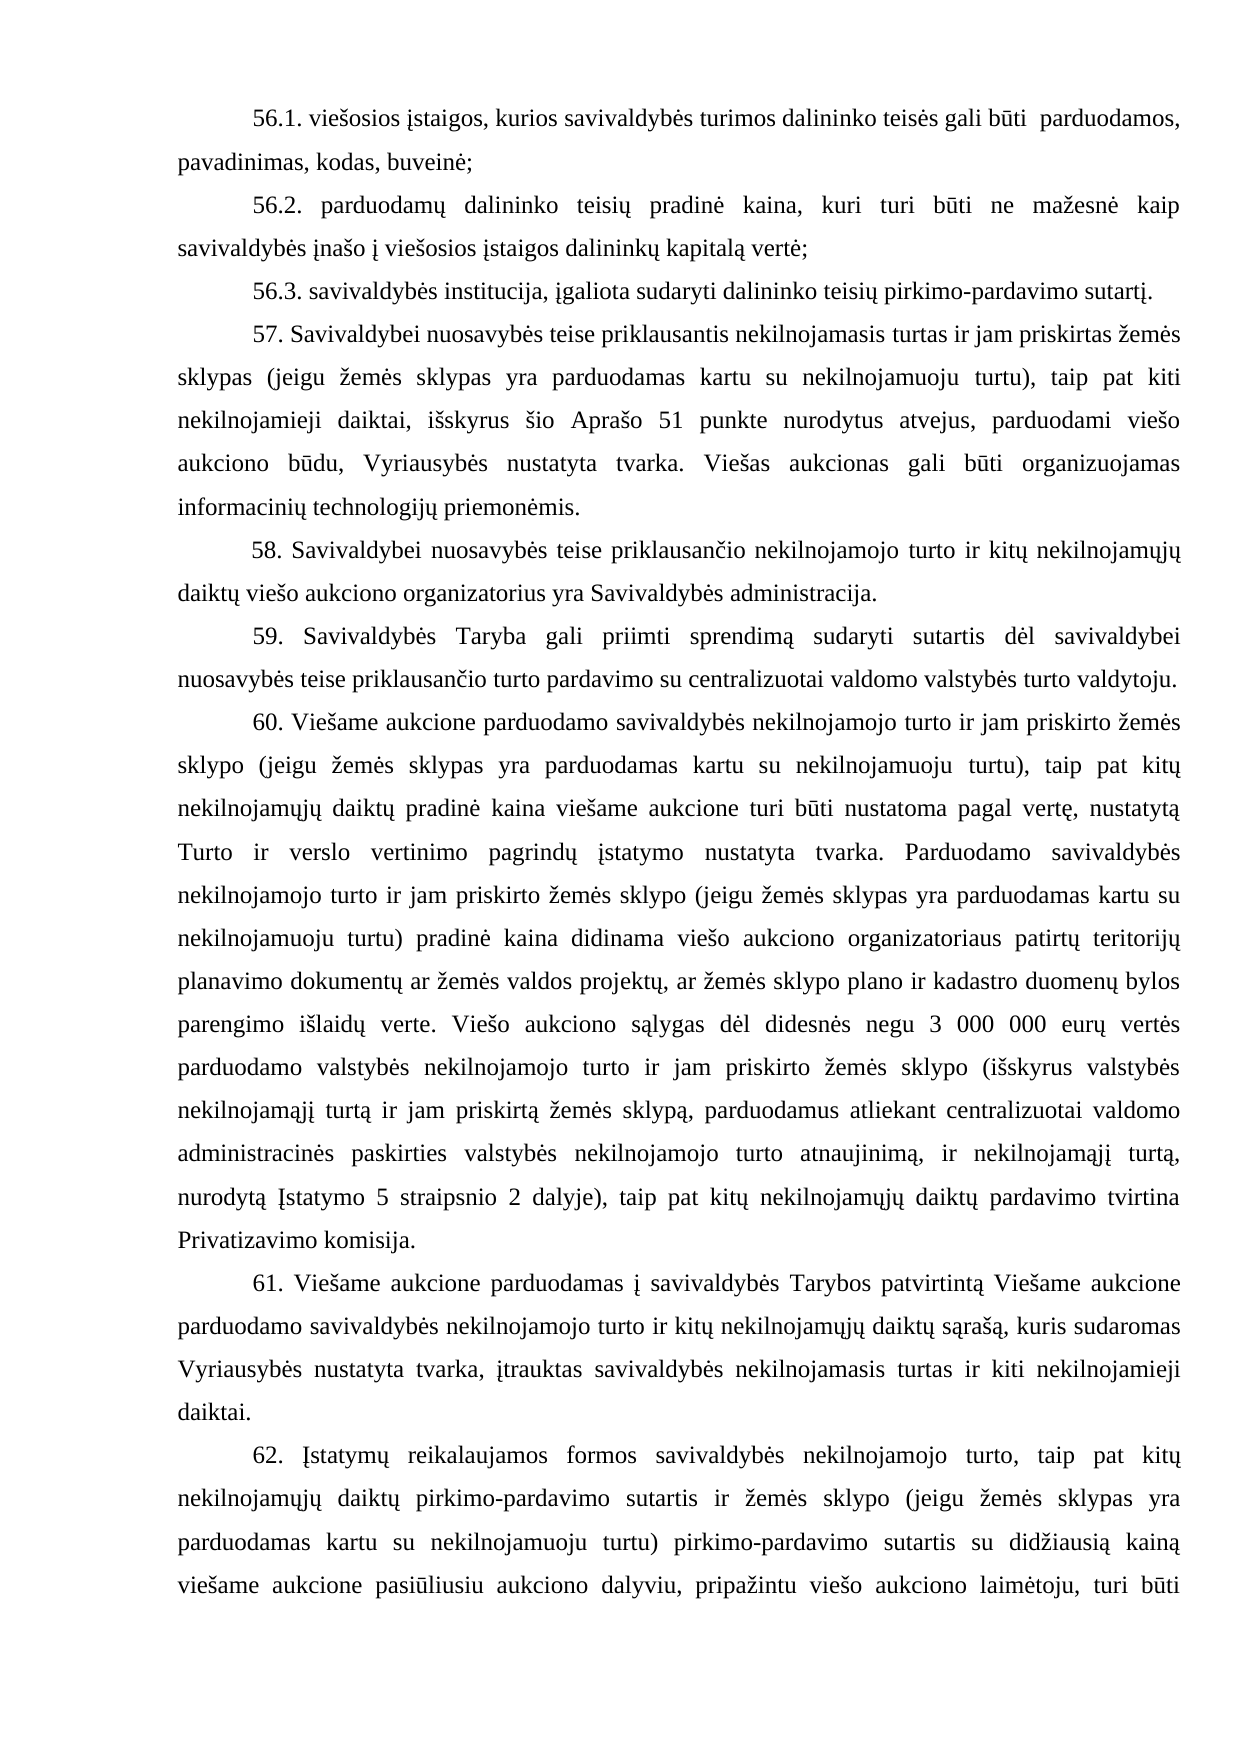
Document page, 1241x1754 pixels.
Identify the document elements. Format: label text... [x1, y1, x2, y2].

text 56.2. parduodamų dalininko teisių pradinė kaina, kuri turi būti ne mažesnė kaip savivaldybės įnašo į viešosios įstaigos dalininkų kapitalą vertė; [177, 190, 1181, 262]
text 59. Savivaldybės Taryba gali priimti sprendimą sudaryti sutartis dėl savivaldybei nuosavybės teise priklausančio turto pardavimo su centralizuotai valdomo valstybės turto valdytoju. [177, 621, 1181, 693]
text 56.1. viešosios įstaigos, kurios savivaldybės turimos dalininko teisės gali būti parduodamos, pavadinimas, kodas, buveinė; [177, 103, 1181, 175]
text 57. Savivaldybei nuosavybės teise priklausantis nekilnojamasis turtas ir jam priskirtas žemės sklypas (jeigu žemės sklypas yra parduodamas kartu su nekilnojamuoju turtu), taip pat kiti nekilnojamieji daiktai, išskyrus šio Aprašo 51 punkte nurodytus atvejus, parduodami viešo aukciono būdu, Vyriausybės nustatyta tvarka. Viešas aukcionas gali būti organizuojamas informacinių technologijų priemonėmis. [177, 319, 1181, 520]
text 61. Viešame aukcione parduodamas į savivaldybės Tarybos patvirtintą Viešame aukcione parduodamo savivaldybės nekilnojamojo turto ir kitų nekilnojamųjų daiktų sąrašą, kuris sudaromas Vyriausybės nustatyta tvarka, įtrauktas savivaldybės nekilnojamasis turtas ir kiti nekilnojamieji daiktai. [177, 1268, 1181, 1426]
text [177, 1440, 1181, 1598]
text 56.3. savivaldybės institucija, įgaliota sudaryti dalininko teisių pirkimo-pardavimo sutartį. [177, 276, 1181, 305]
text 60. Viešame aukcione parduodamo savivaldybės nekilnojamojo turto ir jam priskirto žemės sklypo (jeigu žemės sklypas yra parduodamas kartu su nekilnojamuoju turtu), taip pat kitų nekilnojamųjų daiktų pradinė kaina viešame aukcione turi būti nustatoma pagal vertę, nustatytą Turto ir verslo vertinimo pagrindų įstatymo nustatyta tvarka. Parduodamo savivaldybės nekilnojamojo turto ir jam priskirto žemės sklypo (jeigu žemės sklypas yra parduodamas kartu su nekilnojamuoju turtu) pradinė kaina didinama viešo aukciono organizatoriaus patirtų teritorijų planavimo dokumentų ar žemės valdos projektų, ar žemės sklypo plano ir kadastro duomenų bylos parengimo išlaidų verte. Viešo aukciono sąlygas dėl didesnės negu 3 000 000 eurų vertės parduodamo valstybės nekilnojamojo turto ir jam priskirto žemės sklypo (išskyrus valstybės nekilnojamąjį turtą ir jam priskirtą žemės sklypą, parduodamus atliekant centralizuotai valdomo administracinės paskirties valstybės nekilnojamojo turto atnaujinimą, ir nekilnojamąjį turtą, nurodytą Įstatymo 5 straipsnio 2 dalyje), taip pat kitų nekilnojamųjų daiktų pardavimo tvirtina Privatizavimo komisija. [177, 707, 1181, 1253]
text 58. Savivaldybei nuosavybės teise priklausančio nekilnojamojo turto ir kitų nekilnojamųjų daiktų viešo aukciono organizatorius yra Savivaldybės administracija. [177, 535, 1181, 607]
